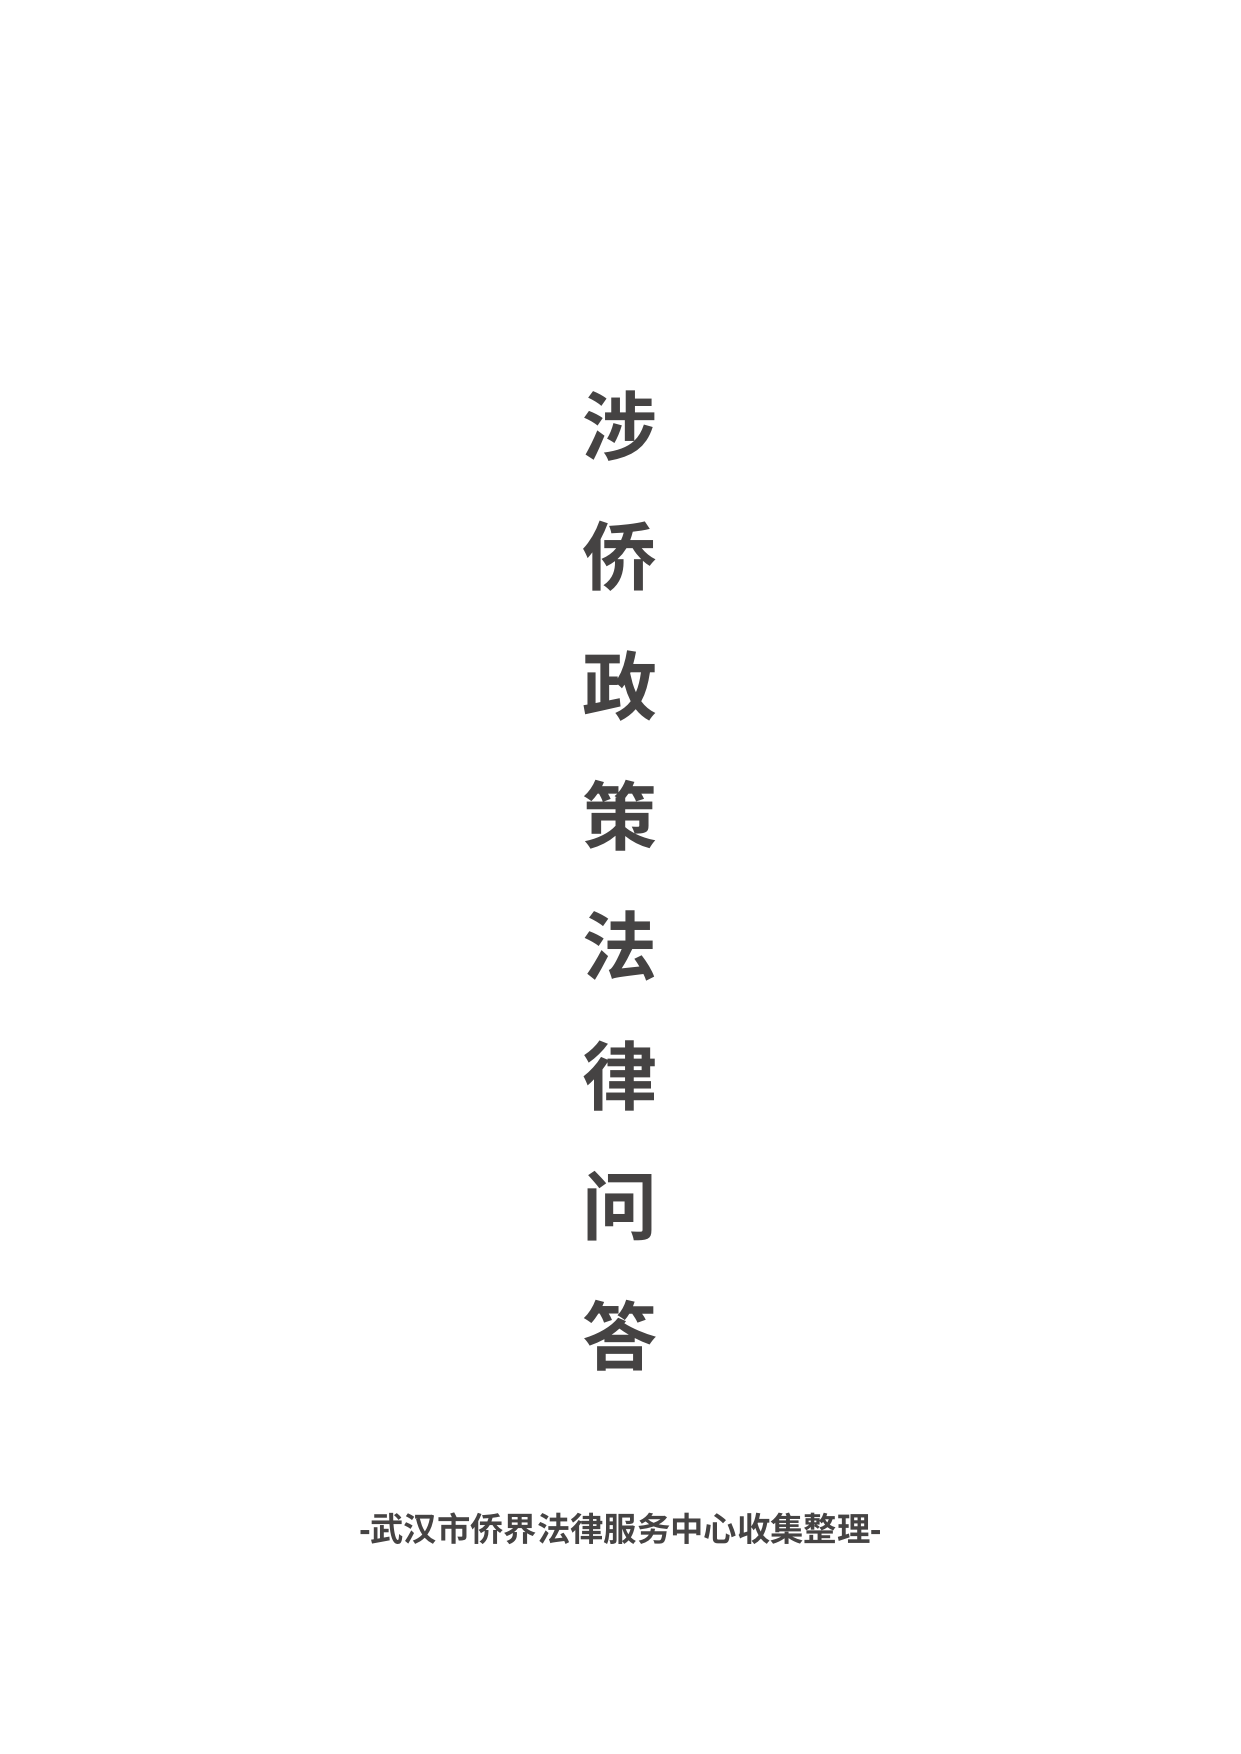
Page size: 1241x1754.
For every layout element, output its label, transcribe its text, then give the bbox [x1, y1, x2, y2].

text 律 [187, 1007, 1053, 1137]
text 法 [187, 877, 1053, 1007]
text 政 [187, 617, 1053, 747]
text 答 [187, 1267, 1053, 1397]
text 策 [187, 747, 1053, 877]
text 侨 [187, 487, 1053, 617]
text -武汉市侨界法律服务中心收集整理- [187, 1494, 1053, 1559]
text 问 [187, 1137, 1053, 1267]
text 涉 [187, 357, 1053, 487]
